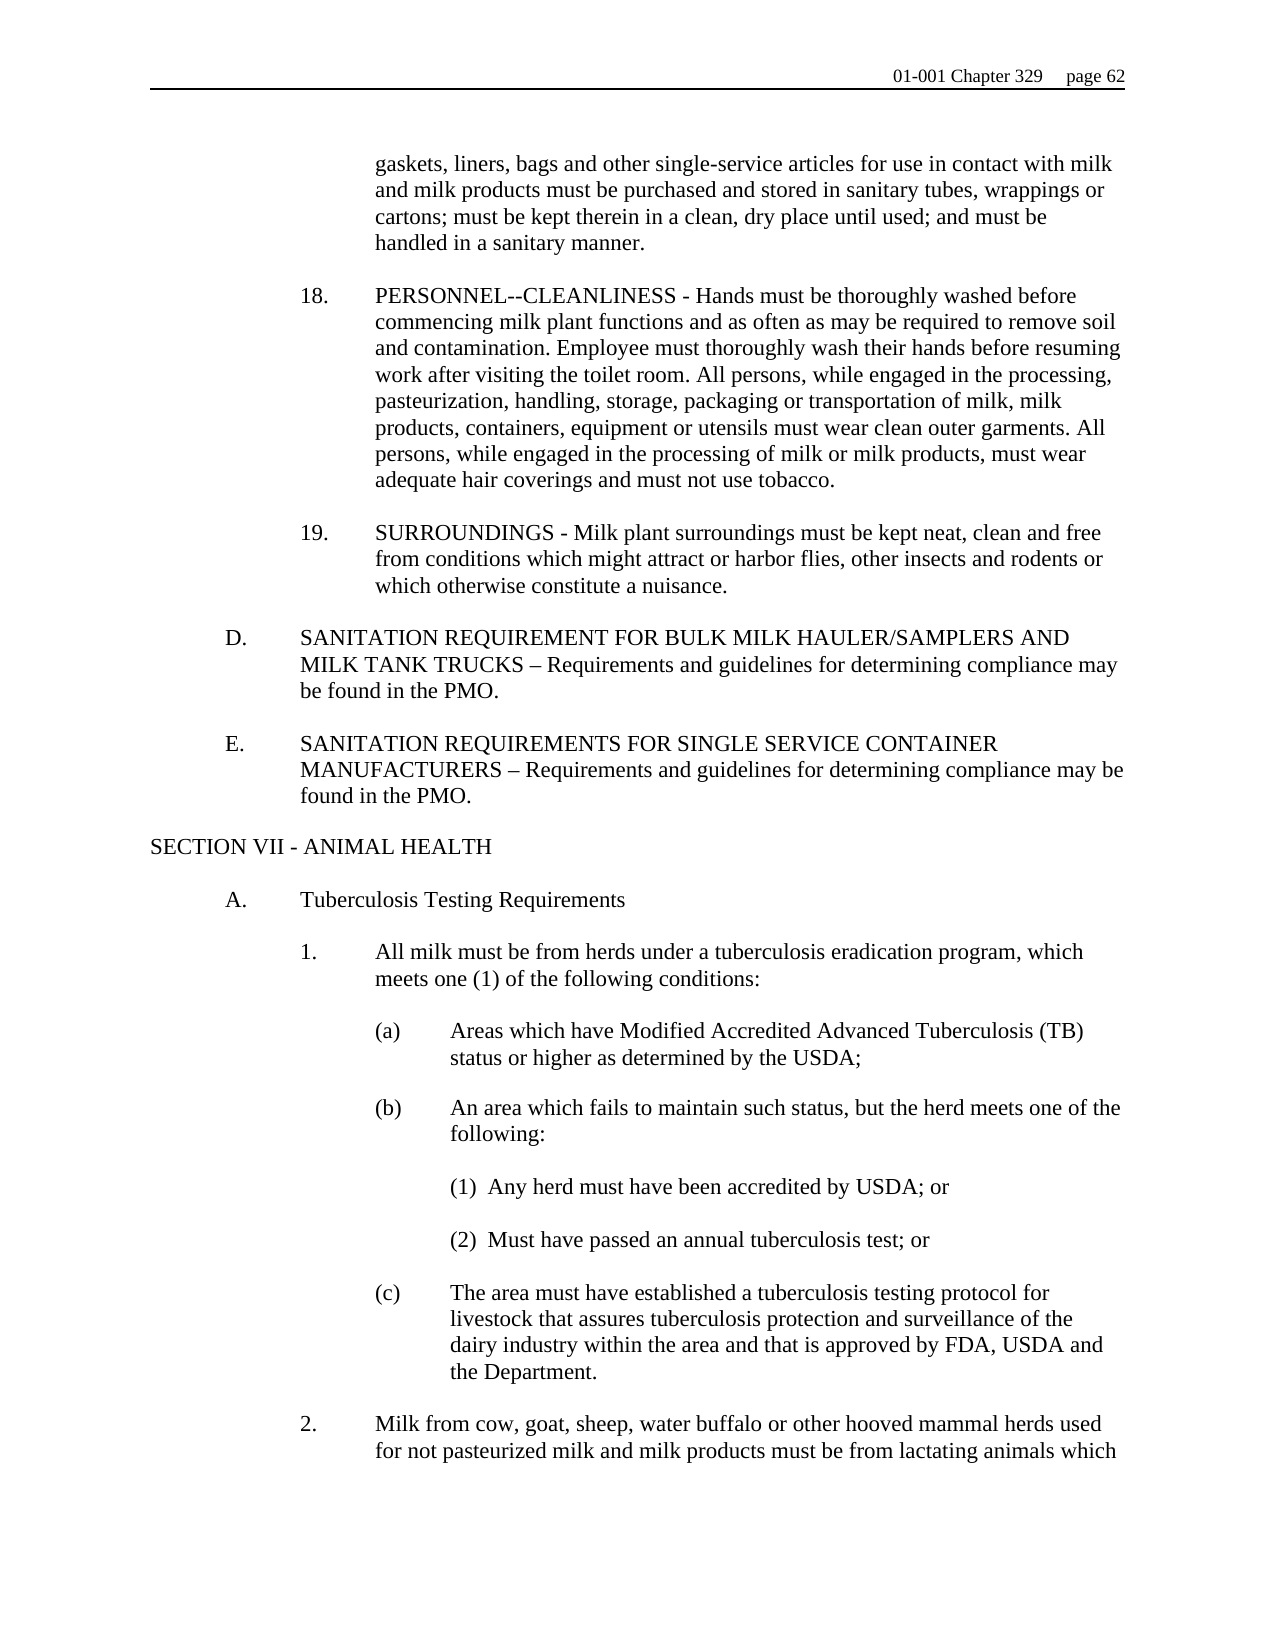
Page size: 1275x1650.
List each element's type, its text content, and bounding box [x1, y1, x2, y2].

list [300, 1410, 1125, 1463]
text 18. PERSONNEL--CLEANLINESS - Hands must be thoroughly washed before commencing milk plant functions and as often as may be required to remove soil and contamination. Employee must thoroughly wash their hands before resuming work after visiting the toilet room. All persons, while engaged in the processing, pasteurization, handling, storage, packaging or transportation of milk, milk products, containers, equipment or utensils must wear clean outer garments. All persons, while engaged in the processing of milk or milk products, must wear adequate hair coverings and must not use tobacco. [150, 282, 1125, 493]
list Any herd must have been accredited by USDA; or [450, 1173, 1125, 1199]
list An area which fails to maintain such status, but the herd meets one of the following: [375, 1094, 1125, 1147]
list Must have passed an annual tuberculosis test; or [450, 1226, 1125, 1252]
text D. SANITATION REQUIREMENT FOR BULK MILK HAULER/SAMPLERS AND MILK TANK TRUCKS – Requirements and guidelines for determining compliance may be found in the PMO. [150, 624, 1125, 703]
text SECTION VII - ANIMAL HEALTH [150, 833, 1125, 859]
text 19. SURROUNDINGS - Milk plant surroundings must be kept neat, clean and free from conditions which might attract or harbor flies, other insects and rodents or which otherwise constitute a nuisance. [150, 519, 1125, 598]
list Areas which have Modified Accredited Advanced Tuberculosis (TB) status or higher as determined by the USDA; [375, 1017, 1125, 1070]
list All milk must be from herds under a tuberculosis eradication program, which meets one (1) of the following conditions: [300, 938, 1125, 991]
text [150, 150, 1125, 255]
text A. Tuberculosis Testing Requirements [150, 886, 1125, 912]
list The area must have established a tuberculosis testing protocol for livestock that assures tuberculosis protection and surveillance of the dairy industry within the area and that is approved by FDA, USDA and the Department. [375, 1279, 1125, 1384]
text E. SANITATION REQUIREMENTS FOR SINGLE SERVICE CONTAINER MANUFACTURERS – Requirements and guidelines for determining compliance may be found in the PMO. [150, 730, 1125, 809]
